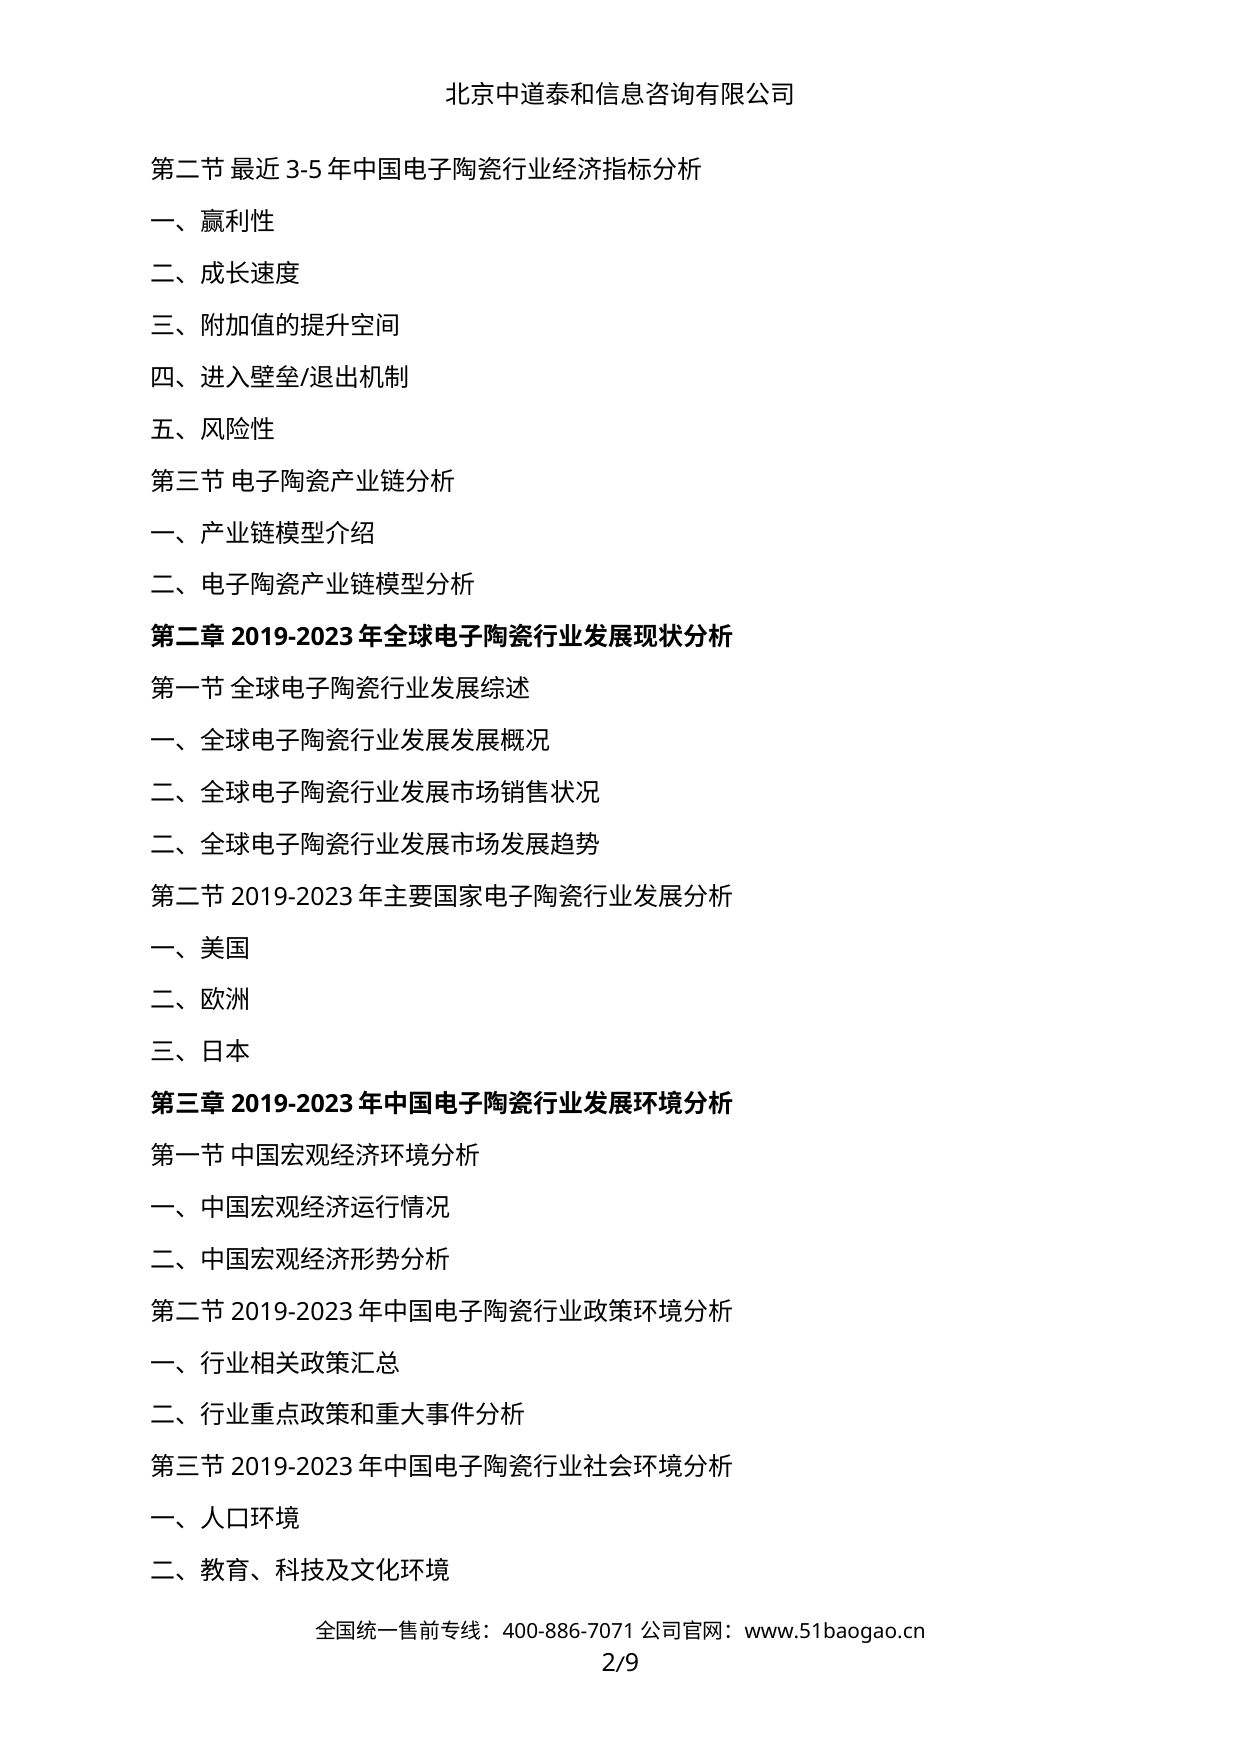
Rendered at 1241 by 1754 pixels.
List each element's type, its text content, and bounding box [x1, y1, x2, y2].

text 一、人口环境 [150, 1499, 1090, 1535]
text 二、欧洲 [150, 980, 1090, 1016]
text 二、成长速度 [150, 254, 1090, 290]
text 二、电子陶瓷产业链模型分析 [150, 565, 1090, 601]
text 一、美国 [150, 928, 1090, 964]
text 二、中国宏观经济形势分析 [150, 1239, 1090, 1276]
text 一、行业相关政策汇总 [150, 1343, 1090, 1379]
text 第三章 2019-2023年中国电子陶瓷行业发展环境分析 [150, 1084, 1090, 1120]
text 第三节 2019-2023年中国电子陶瓷行业社会环境分析 [150, 1447, 1090, 1483]
text 第二节 最近3-5年中国电子陶瓷行业经济指标分析 [150, 150, 1090, 186]
text 二、全球电子陶瓷行业发展市场销售状况 [150, 772, 1090, 809]
text 三、附加值的提升空间 [150, 306, 1090, 342]
text 一、全球电子陶瓷行业发展发展概况 [150, 721, 1090, 757]
text 二、教育、科技及文化环境 [150, 1551, 1090, 1587]
text 三、日本 [150, 1032, 1090, 1068]
text 一、产业链模型介绍 [150, 513, 1090, 549]
text 第二节 2019-2023年主要国家电子陶瓷行业发展分析 [150, 876, 1090, 912]
text 第三节 电子陶瓷产业链分析 [150, 461, 1090, 497]
text 一、赢利性 [150, 202, 1090, 238]
text 第二节 2019-2023年中国电子陶瓷行业政策环境分析 [150, 1291, 1090, 1327]
text 二、全球电子陶瓷行业发展市场发展趋势 [150, 824, 1090, 861]
text 五、风险性 [150, 409, 1090, 446]
text 四、进入壁垒/退出机制 [150, 357, 1090, 394]
text 第一节 中国宏观经济环境分析 [150, 1136, 1090, 1172]
text 一、中国宏观经济运行情况 [150, 1187, 1090, 1224]
text 第一节 全球电子陶瓷行业发展综述 [150, 669, 1090, 705]
text 第二章 2019-2023年全球电子陶瓷行业发展现状分析 [150, 617, 1090, 653]
text 二、行业重点政策和重大事件分析 [150, 1395, 1090, 1431]
